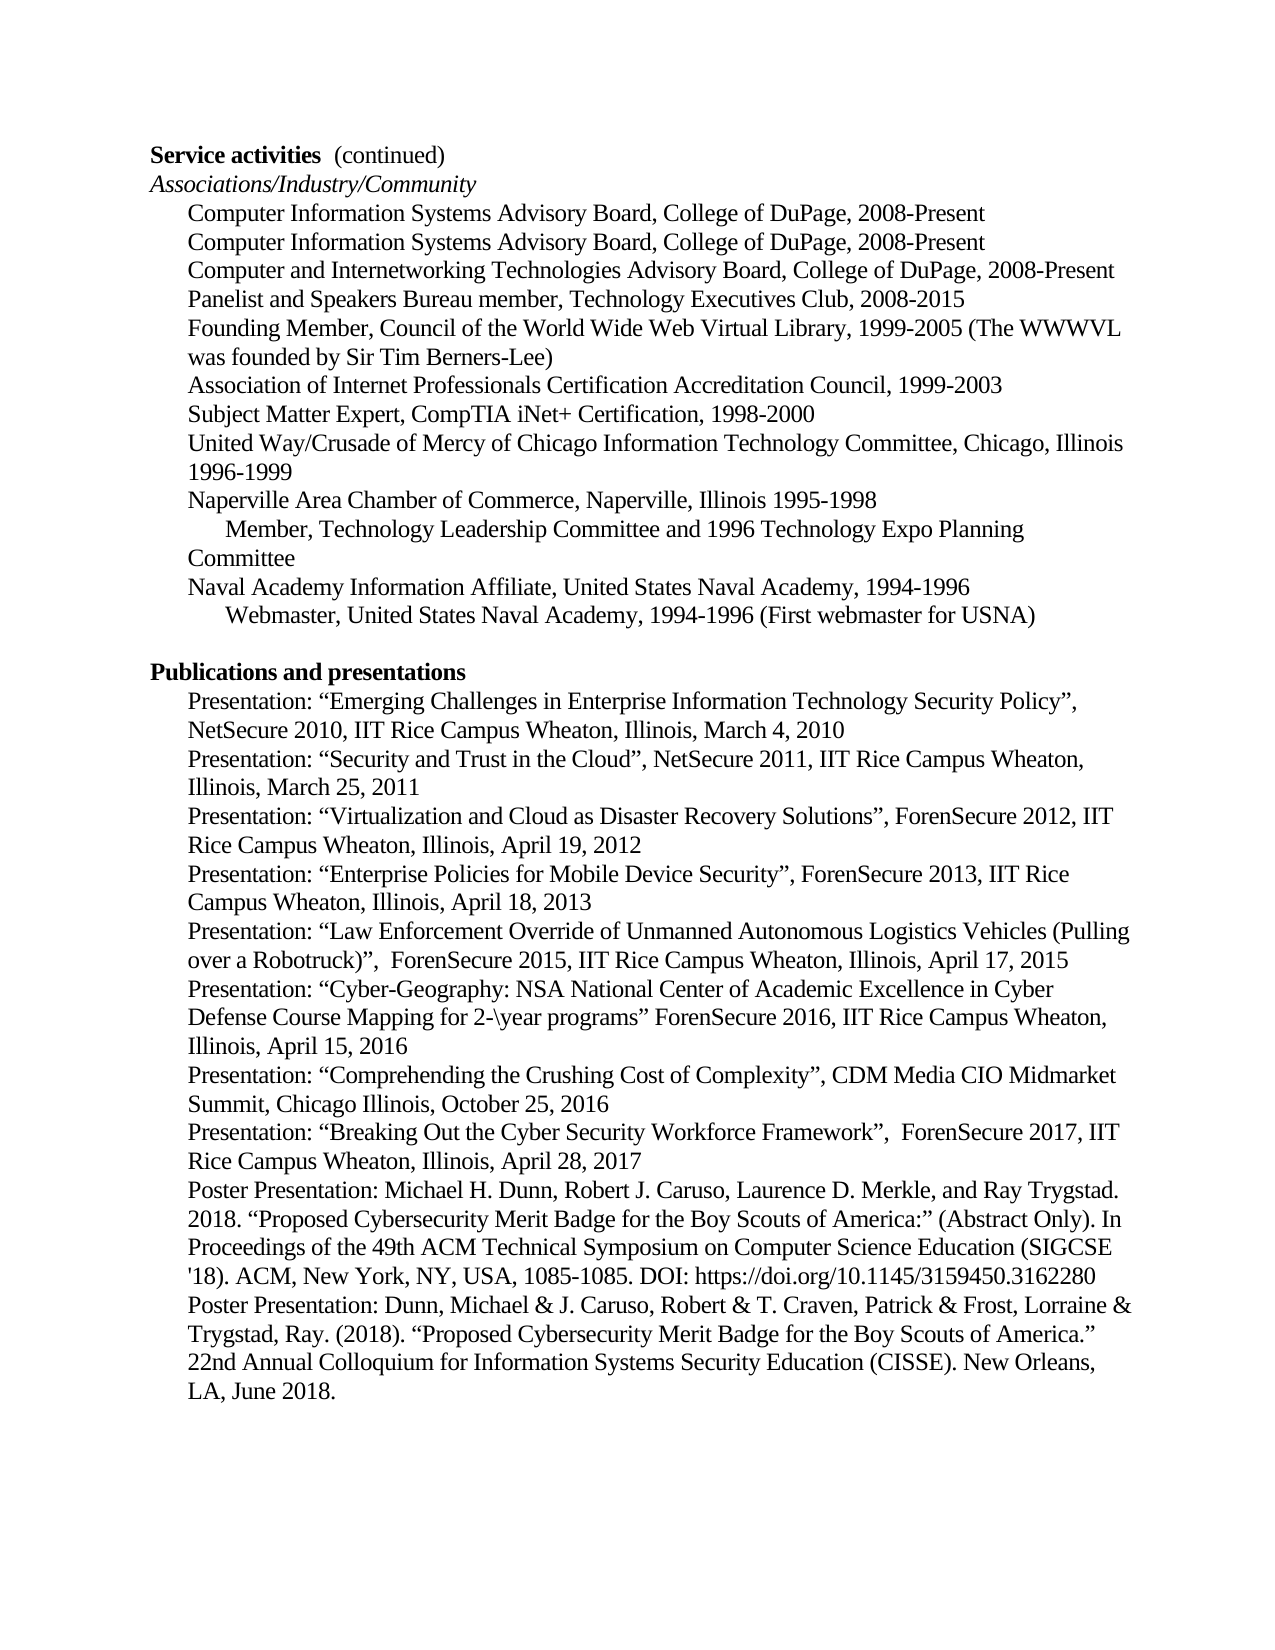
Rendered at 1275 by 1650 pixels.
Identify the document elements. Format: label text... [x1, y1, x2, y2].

text Publications and presentations Presentation: “Emerging Challenges in Enterprise Information Technology Security Policy”, NetSecure 2010, IIT Rice Campus Wheaton, Illinois, March 4, 2010 Presentation: “Security and Trust in the Cloud”, NetSecure 2011, IIT Rice Campus Wheaton, Illinois, March 25, 2011 Presentation: “Virtualization and Cloud as Disaster Recovery Solutions”, ForenSecure 2012, IIT Rice Campus Wheaton, Illinois, April 19, 2012 Presentation: “Enterprise Policies for Mobile Device Security”, ForenSecure 2013, IIT Rice Campus Wheaton, Illinois, April 18, 2013 Presentation: “Law Enforcement Override of Unmanned Autonomous Logistics Vehicles (Pulling over a Robotruck)”, ForenSecure 2015, IIT Rice Campus Wheaton, Illinois, April 17, 2015 Presentation: “Cyber-Geography: NSA National Center of Academic Excellence in Cyber Defense Course Mapping for 2-\year programs” ForenSecure 2016, IIT Rice Campus Wheaton, Illinois, April 15, 2016 Presentation: “Comprehending the Crushing Cost of Complexity”, CDM Media CIO Midmarket Summit, Chicago Illinois, October 25, 2016 Presentation: “Breaking Out the Cyber Security Workforce Framework”, ForenSecure 2017, IIT Rice Campus Wheaton, Illinois, April 28, 2017 Poster Presentation: Michael H. Dunn, Robert J. Caruso, Laurence D. Merkle, and Ray Trygstad. 2018. “Proposed Cybersecurity Merit Badge for the Boy Scouts of America:” (Abstract Only). In Proceedings of the 49th ACM Technical Symposium on Computer Science Education (SIGCSE '18). ACM, New York, NY, USA, 1085-1085. DOI: https://doi.org/10.1145/3159450.3162280 Poster Presentation: Dunn, Michael & J. Caruso, Robert & T. Craven, Patrick & Frost, Lorraine & Trygstad, Ray. (2018). “Proposed Cybersecurity Merit Badge for the Boy Scouts of America.” 22nd Annual Colloquium for Information Systems Security Education (CISSE). New Orleans, LA, June 2018. [150, 657, 1134, 1405]
text Service activities (continued) [150, 141, 1125, 169]
text Associations/Industry/Community Computer Information Systems Advisory Board, College of DuPage, 2008-Present Computer Information Systems Advisory Board, College of DuPage, 2008-Present Computer and Internetworking Technologies Advisory Board, College of DuPage, 2008-Present Panelist and Speakers Bureau member, Technology Executives Club, 2008-2015 Founding Member, Council of the World Wide Web Virtual Library, 1999-2005 (The WWWVL was founded by Sir Tim Berners-Lee) Association of Internet Professionals Certification Accreditation Council, 1999-2003 Subject Matter Expert, CompTIA iNet+ Certification, 1998-2000 United Way/Crusade of Mercy of Chicago Information Technology Committee, Chicago, Illinois 1996-1999 Naperville Area Chamber of Commerce, Naperville, Illinois 1995-1998 Member, Technology Leadership Committee and 1996 Technology Expo Planning Committee Naval Academy Information Affiliate, United States Naval Academy, 1994-1996 Webmaster, United States Naval Academy, 1994-1996 (First webmaster for USNA) [150, 169, 1125, 657]
